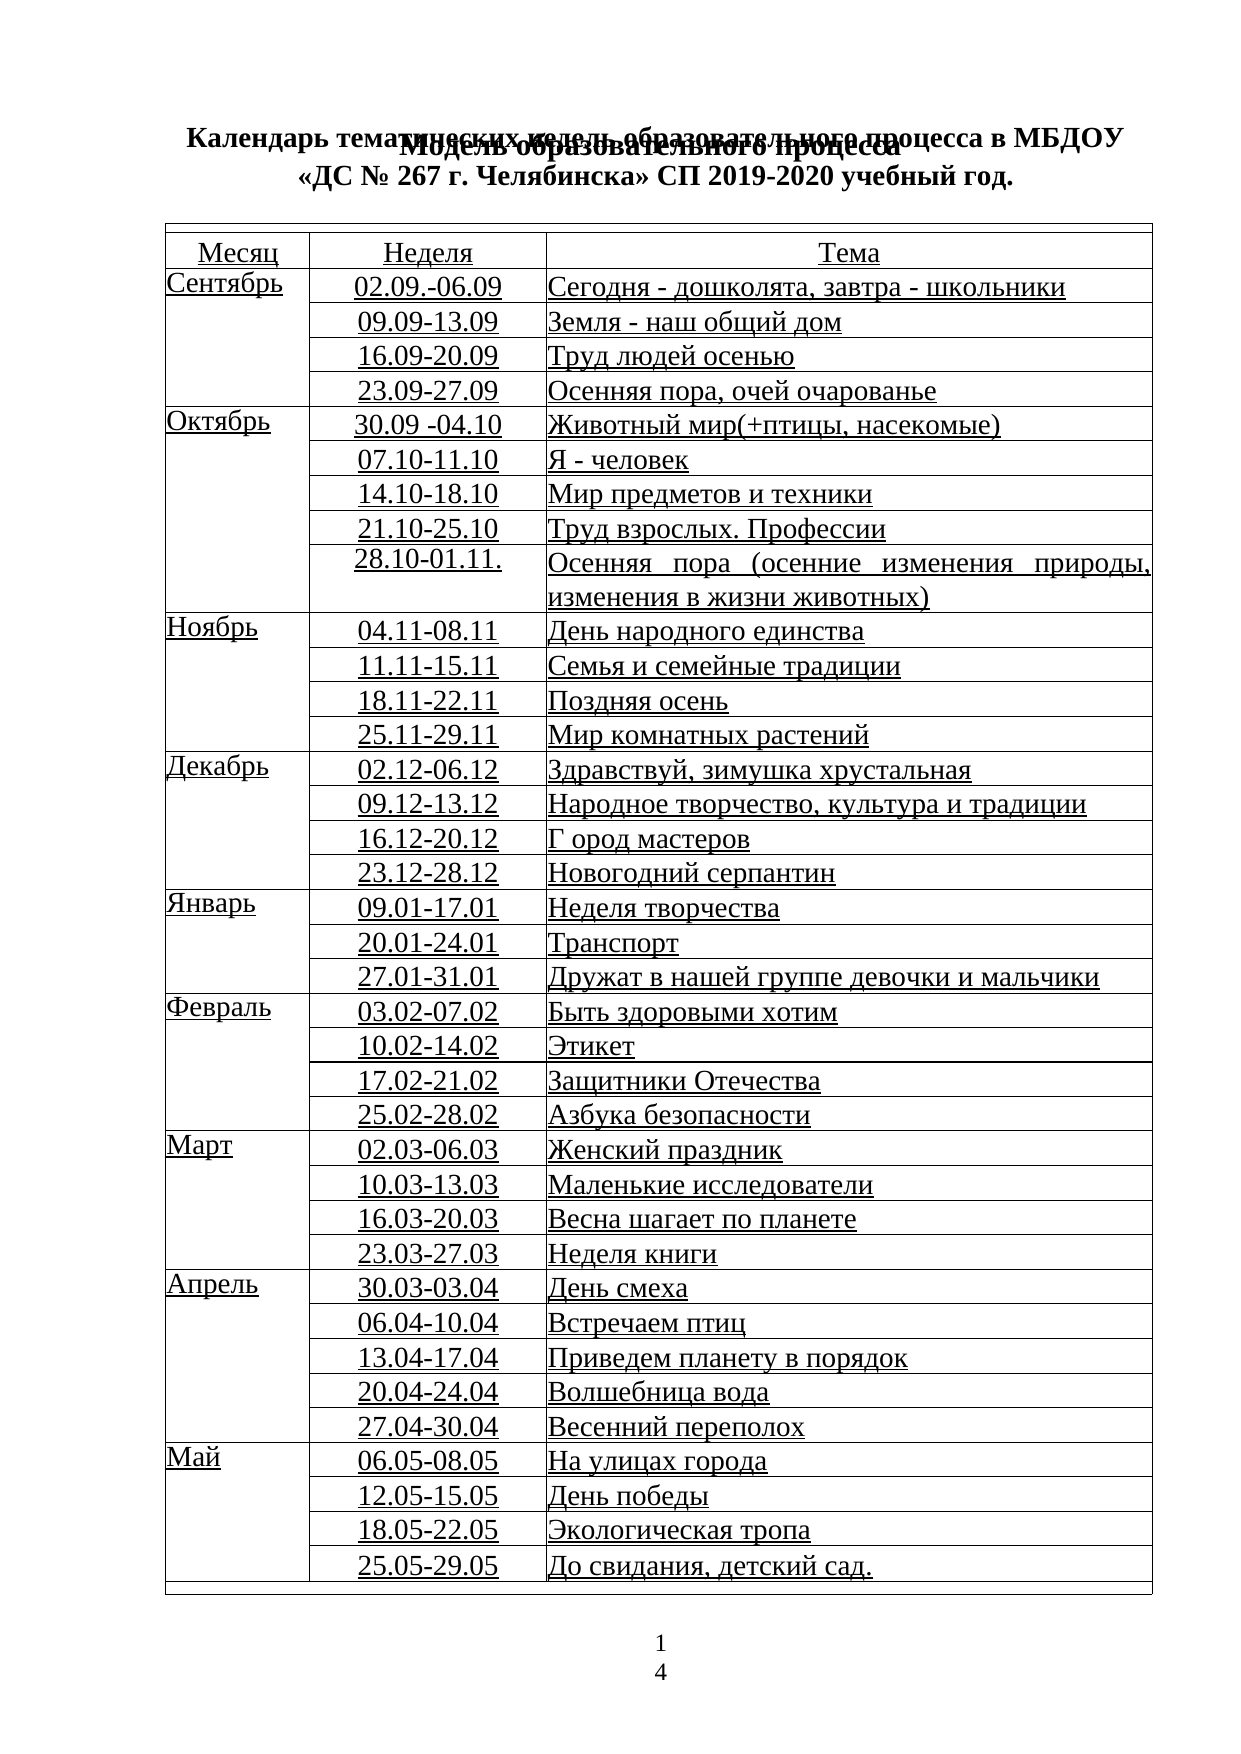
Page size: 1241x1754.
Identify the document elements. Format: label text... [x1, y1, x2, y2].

table_cell Октябрь [166, 407, 309, 612]
table_cell До свидания, детский сад. [547, 1546, 1152, 1581]
table_cell 20.01-24.01 [310, 925, 546, 958]
table_cell Апрель [166, 1270, 309, 1442]
table_cell Транспорт [547, 925, 1152, 958]
table_cell Труд взрослых. Профессии [547, 511, 1152, 544]
table_cell День победы [547, 1477, 1152, 1511]
table_cell Здравствуй, зимушка хрустальная [547, 752, 1152, 785]
text Календарь тематических недель образовательного процесса в МБДОУ «ДС № 267 г. Челябинска» СП 2019-2020 учебный год. [165, 116, 1146, 193]
table_cell Маленькие исследователи [547, 1166, 1152, 1200]
table_cell 09.01-17.01 [310, 890, 546, 923]
table_cell Быть здоровыми хотим [547, 994, 1152, 1027]
table_cell Встречаем птиц [547, 1304, 1152, 1338]
table_cell Защитники Отечества [547, 1063, 1152, 1096]
table_cell Мир комнатных растений [547, 717, 1152, 751]
table_cell 18.05-22.05 [310, 1512, 546, 1545]
table_cell 06.05-08.05 [310, 1443, 546, 1476]
table_cell 02.09.-06.09 [310, 269, 546, 302]
table_cell Семья и семейные традиции [547, 648, 1152, 681]
table_cell Земля - наш общий дом [547, 303, 1152, 337]
table_cell На улицах города [547, 1443, 1152, 1476]
table_cell 23.03-27.03 [310, 1235, 546, 1269]
table_cell 07.10-11.10 [310, 441, 546, 475]
table_cell Приведем планету в порядок [547, 1339, 1152, 1373]
table_cell Экологическая тропа [547, 1512, 1152, 1545]
table_cell Неделя книги [547, 1235, 1152, 1269]
table_cell Дружат в нашей группе девочки и мальчики [547, 959, 1152, 992]
table_cell 21.10-25.10 [310, 511, 546, 544]
table_cell 09.12-13.12 [310, 786, 546, 819]
table_cell Животный мир(+птицы, насекомые) [547, 407, 1152, 440]
table_cell Волшебница вода [547, 1374, 1152, 1407]
table_cell 09.09-13.09 [310, 303, 546, 337]
table_cell 18.11-22.11 [310, 682, 546, 716]
table_cell Весенний переполох [547, 1408, 1152, 1442]
table_cell 10.03-13.03 [310, 1166, 546, 1200]
table_cell Весна шагает по планете [547, 1201, 1152, 1234]
table_cell 03.02-07.02 [310, 994, 546, 1027]
table_cell 25.11-29.11 [310, 717, 546, 751]
table_cell Азбука безопасности [547, 1097, 1152, 1130]
table_header Месяц [166, 233, 309, 268]
table_cell Сентябрь [166, 269, 309, 406]
table_cell 04.11-08.11 [310, 613, 546, 647]
table_cell Осенняя пора (осенние изменения природы, изменения в жизни животных) [547, 545, 1152, 612]
table_cell Неделя творчества [547, 890, 1152, 923]
table_cell День смеха [547, 1270, 1152, 1303]
table_cell 16.09-20.09 [310, 338, 546, 371]
table_cell Этикет [547, 1028, 1152, 1061]
table_cell 16.03-20.03 [310, 1201, 546, 1234]
table_cell 12.05-15.05 [310, 1477, 546, 1511]
table_cell 06.04-10.04 [310, 1304, 546, 1338]
table_cell 23.09-27.09 [310, 372, 546, 406]
table_cell 14.10-18.10 [310, 476, 546, 510]
table_cell День народного единства [547, 613, 1152, 647]
table_cell Март [166, 1131, 309, 1269]
table_cell 30.09 -04.10 [310, 407, 546, 440]
table_cell 13.04-17.04 [310, 1339, 546, 1373]
table_cell Г ород мастеров [547, 821, 1152, 854]
table_cell 20.04-24.04 [310, 1374, 546, 1407]
table_cell Сегодня - дошколята, завтра - школьники [547, 269, 1152, 302]
table_cell 25.05-29.05 [310, 1546, 546, 1581]
table_cell Народное творчество, культура и традиции [547, 786, 1152, 819]
table_cell 11.11-15.11 [310, 648, 546, 681]
table_cell Труд людей осенью [547, 338, 1152, 371]
table_cell 30.03-03.04 [310, 1270, 546, 1303]
table_cell Февраль [166, 994, 309, 1130]
table_header Неделя [310, 233, 546, 268]
table_cell 10.02-14.02 [310, 1028, 546, 1061]
table_header Тема [547, 233, 1152, 268]
table_cell Женский праздник [547, 1131, 1152, 1165]
table_cell Ноябрь [166, 613, 309, 751]
table_cell Я - человек [547, 441, 1152, 475]
table_cell 27.01-31.01 [310, 959, 546, 992]
table_cell Новогодний серпантин [547, 855, 1152, 888]
table_cell Поздняя осень [547, 682, 1152, 716]
table_cell 02.03-06.03 [310, 1131, 546, 1165]
table_cell Осенняя пора, очей очарованье [547, 372, 1152, 406]
table_cell Мир предметов и техники [547, 476, 1152, 510]
table_cell Январь [166, 890, 309, 992]
table_cell 28.10-01.11. [310, 545, 546, 612]
table_cell 25.02-28.02 [310, 1097, 546, 1130]
table_cell 17.02-21.02 [310, 1063, 546, 1096]
table_cell 16.12-20.12 [310, 821, 546, 854]
table_cell 27.04-30.04 [310, 1408, 546, 1442]
table_cell 23.12-28.12 [310, 855, 546, 888]
table_cell Май [166, 1443, 309, 1581]
table_cell Декабрь [166, 752, 309, 888]
table_cell 02.12-06.12 [310, 752, 546, 785]
